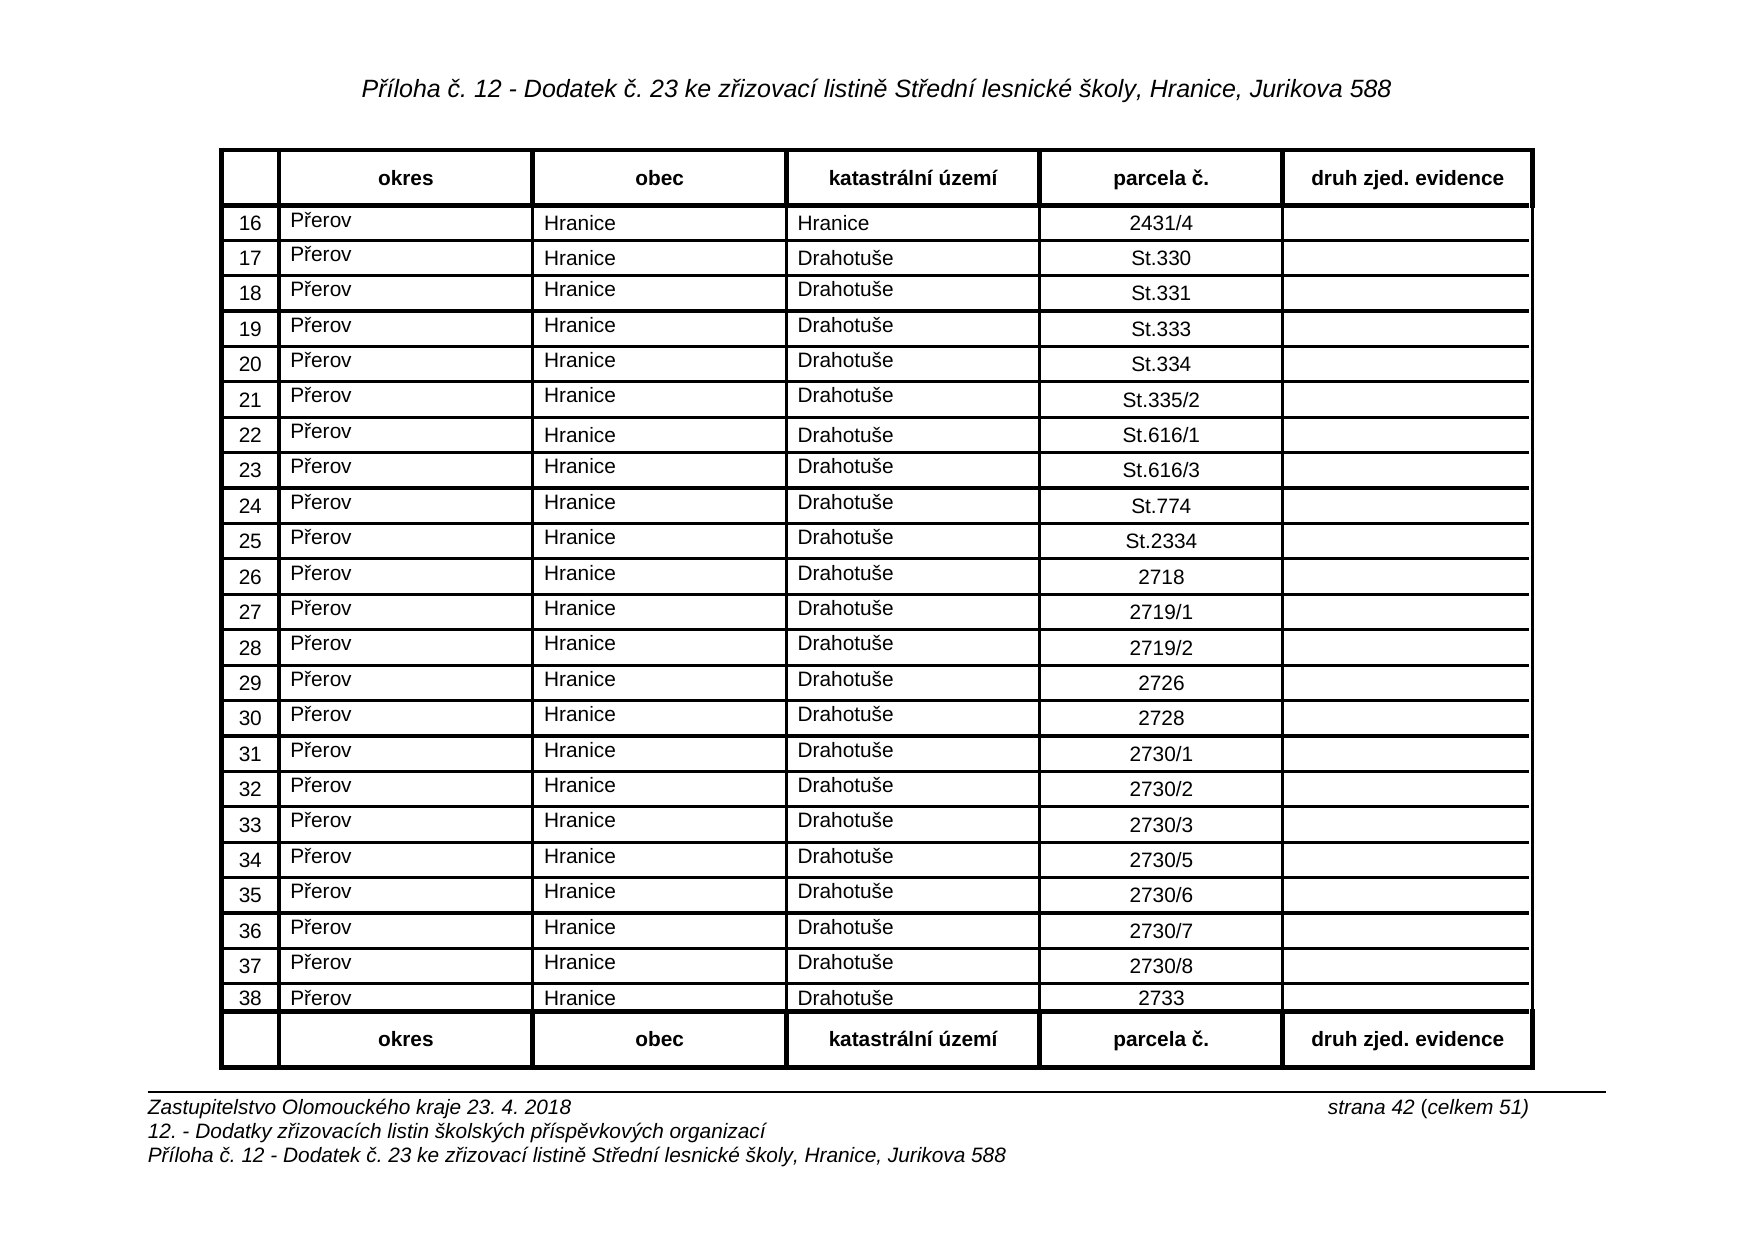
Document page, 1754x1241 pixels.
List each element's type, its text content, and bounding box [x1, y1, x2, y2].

table_cell St.616/3 [1041, 454, 1281, 486]
table_cell St.616/1 [1041, 419, 1281, 451]
table_cell 2719/2 [1041, 631, 1281, 663]
table_cell 21 [224, 383, 277, 416]
table_cell Hranice [788, 208, 1038, 238]
table_cell Hranice [534, 844, 785, 876]
table_cell Hranice [534, 950, 785, 982]
table_cell 25 [224, 525, 277, 557]
table_cell St.331 [1041, 277, 1281, 309]
table_header parcela č. [1042, 152, 1280, 203]
table_header katastrální území [789, 152, 1037, 203]
table_cell Drahotuše [788, 631, 1038, 663]
table_cell Přerov [281, 738, 531, 770]
table_cell [1284, 380, 1531, 416]
table_cell [1284, 486, 1531, 522]
table_cell 18 [224, 277, 277, 309]
table_cell 2730/5 [1041, 844, 1281, 876]
table_cell Hranice [534, 242, 785, 274]
table_cell katastrální území [789, 1014, 1037, 1065]
table_cell 36 [224, 915, 277, 947]
table_cell [1284, 982, 1531, 1009]
table_header druh zjed. evidence [1285, 152, 1530, 203]
table_cell Drahotuše [788, 525, 1038, 557]
table_cell [1284, 699, 1531, 734]
table_cell [1284, 557, 1531, 593]
table_cell Drahotuše [788, 702, 1038, 734]
table_cell Drahotuše [788, 879, 1038, 911]
table_cell 2719/1 [1041, 596, 1281, 628]
table_cell Hranice [534, 490, 785, 522]
table_cell Přerov [281, 383, 531, 416]
table_cell Drahotuše [788, 560, 1038, 593]
table_cell Drahotuše [788, 915, 1038, 947]
table_cell [1284, 805, 1531, 841]
table_cell Přerov [281, 560, 531, 593]
table_cell [1284, 841, 1531, 876]
table_cell Drahotuše [788, 738, 1038, 770]
table_cell [1284, 593, 1531, 628]
table_cell Drahotuše [788, 348, 1038, 380]
table_header okres [281, 152, 530, 203]
table_cell Drahotuše [788, 985, 1038, 1009]
table_cell Hranice [534, 667, 785, 699]
table_cell Hranice [534, 313, 785, 345]
table_cell Hranice [534, 631, 785, 663]
table_cell 2730/8 [1041, 950, 1281, 982]
table_cell [1284, 770, 1531, 805]
table_cell Přerov [281, 596, 531, 628]
table_cell 2728 [1041, 702, 1281, 734]
table_cell [1284, 522, 1531, 557]
table_cell St.2334 [1041, 525, 1281, 557]
table_cell 2726 [1041, 667, 1281, 699]
table_cell [1284, 628, 1531, 663]
table_cell 38 [224, 985, 277, 1009]
table_cell Drahotuše [788, 383, 1038, 416]
table_cell 2730/1 [1041, 738, 1281, 770]
table_cell Drahotuše [788, 313, 1038, 345]
table_cell 2733 [1041, 985, 1281, 1009]
table_cell [1284, 451, 1531, 486]
table_cell 35 [224, 879, 277, 911]
table_cell 22 [224, 419, 277, 451]
table_cell Drahotuše [788, 454, 1038, 486]
table_cell 2718 [1041, 560, 1281, 593]
table_cell Přerov [281, 985, 531, 1009]
table_cell [1284, 274, 1531, 309]
table_cell parcela č. [1042, 1014, 1280, 1065]
table_cell Přerov [281, 950, 531, 982]
table_cell Hranice [534, 525, 785, 557]
table_cell Přerov [281, 208, 531, 238]
table_cell Přerov [281, 879, 531, 911]
table_cell [1284, 309, 1531, 345]
table_cell Drahotuše [788, 596, 1038, 628]
table_cell 27 [224, 596, 277, 628]
table_header [224, 152, 277, 203]
table_cell 24 [224, 490, 277, 522]
table_cell Drahotuše [788, 773, 1038, 805]
table_cell Přerov [281, 277, 531, 309]
table_header obec [535, 152, 784, 203]
table_cell Hranice [534, 277, 785, 309]
table_cell Přerov [281, 808, 531, 841]
table_cell Hranice [534, 454, 785, 486]
table_cell 31 [224, 738, 277, 770]
table_cell St.330 [1041, 242, 1281, 274]
table_cell 26 [224, 560, 277, 593]
table_cell Hranice [534, 915, 785, 947]
table_cell obec [535, 1014, 784, 1065]
table_cell [1284, 734, 1531, 770]
table_cell 20 [224, 348, 277, 380]
table_cell druh zjed. evidence [1285, 1009, 1530, 1065]
table_cell Hranice [534, 773, 785, 805]
table_cell [1284, 345, 1531, 380]
table_cell 23 [224, 454, 277, 486]
table_cell St.335/2 [1041, 383, 1281, 416]
table_cell Hranice [534, 419, 785, 451]
table_cell [224, 1014, 277, 1065]
table_cell St.333 [1041, 313, 1281, 345]
table_cell [1284, 664, 1531, 699]
table_cell Hranice [534, 596, 785, 628]
table_cell 33 [224, 808, 277, 841]
table_cell Drahotuše [788, 490, 1038, 522]
table_cell Přerov [281, 631, 531, 663]
table_cell 2730/3 [1041, 808, 1281, 841]
table_cell Přerov [281, 419, 531, 451]
table_cell Přerov [281, 454, 531, 486]
table_cell [1284, 911, 1531, 947]
table_cell St.334 [1041, 348, 1281, 380]
table_cell Hranice [534, 985, 785, 1009]
table_cell Hranice [534, 560, 785, 593]
table_cell [1284, 416, 1531, 451]
table_cell 16 [224, 208, 277, 238]
table_cell 17 [224, 242, 277, 274]
table_cell 30 [224, 702, 277, 734]
table_cell Hranice [534, 702, 785, 734]
table_cell Přerov [281, 525, 531, 557]
table_cell Přerov [281, 915, 531, 947]
table_cell Drahotuše [788, 242, 1038, 274]
table_cell Hranice [534, 383, 785, 416]
table_cell Drahotuše [788, 419, 1038, 451]
table_cell [1284, 239, 1531, 274]
table_cell Přerov [281, 490, 531, 522]
table_cell Drahotuše [788, 667, 1038, 699]
table_cell Drahotuše [788, 277, 1038, 309]
table_cell Přerov [281, 702, 531, 734]
table_cell 2730/7 [1041, 915, 1281, 947]
table_cell Hranice [534, 738, 785, 770]
table_cell 37 [224, 950, 277, 982]
table_cell [1284, 203, 1531, 238]
table_cell Drahotuše [788, 950, 1038, 982]
table_cell Přerov [281, 844, 531, 876]
table_cell 2730/6 [1041, 879, 1281, 911]
table_cell [1284, 876, 1531, 911]
table_cell 2431/4 [1041, 208, 1281, 238]
table_cell Drahotuše [788, 808, 1038, 841]
table_cell Hranice [534, 208, 785, 238]
table_cell Přerov [281, 348, 531, 380]
table_cell Hranice [534, 808, 785, 841]
table_cell Hranice [534, 879, 785, 911]
table_cell 19 [224, 313, 277, 345]
table_cell 29 [224, 667, 277, 699]
table_cell Přerov [281, 667, 531, 699]
table_cell 34 [224, 844, 277, 876]
table_cell Přerov [281, 313, 531, 345]
table_cell Hranice [534, 348, 785, 380]
table_cell [1284, 947, 1531, 982]
table_cell 2730/2 [1041, 773, 1281, 805]
table_cell Drahotuše [788, 844, 1038, 876]
table_cell Přerov [281, 242, 531, 274]
table_cell okres [281, 1014, 530, 1065]
table_cell 32 [224, 773, 277, 805]
table_cell St.774 [1041, 490, 1281, 522]
table_cell 28 [224, 631, 277, 663]
table_cell Přerov [281, 773, 531, 805]
